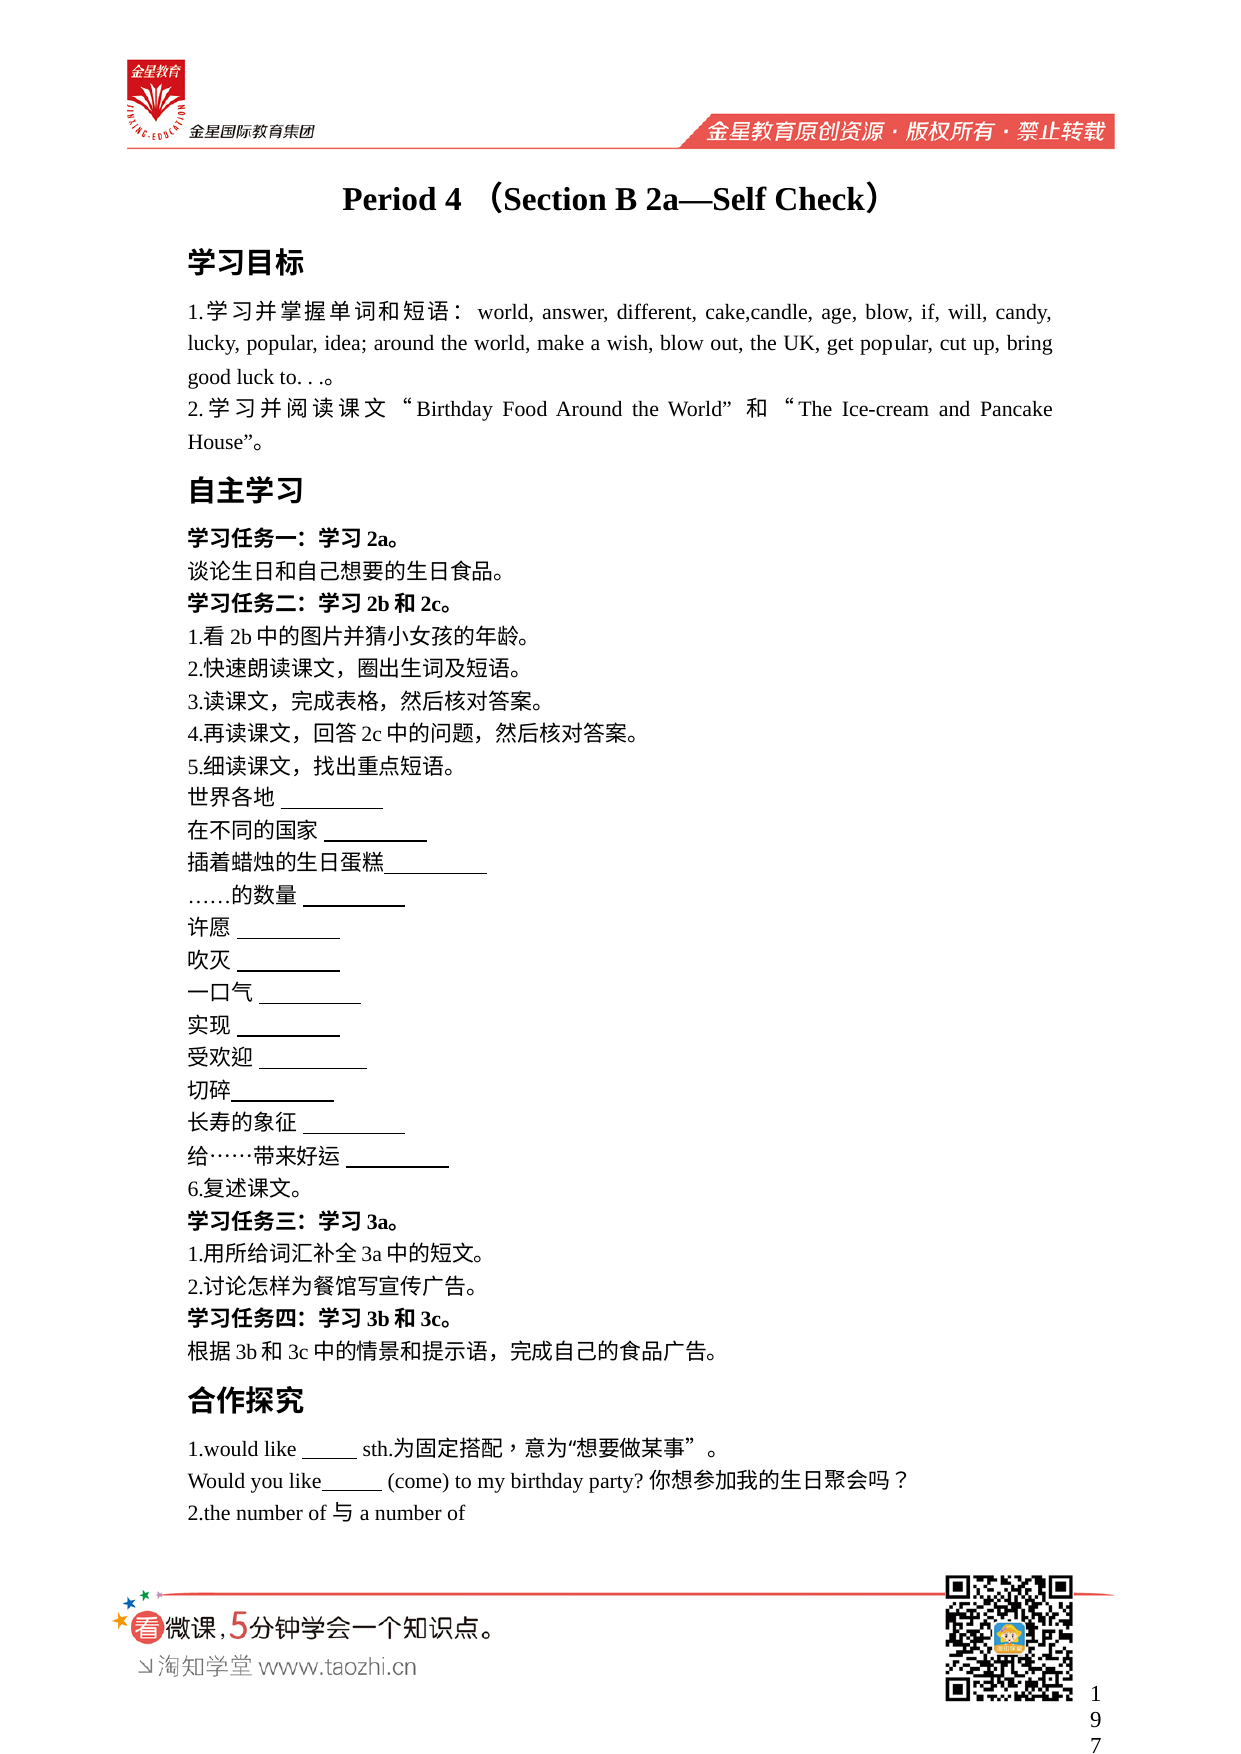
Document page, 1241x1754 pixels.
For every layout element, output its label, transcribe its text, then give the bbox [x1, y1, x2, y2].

text 学习任务四：学习3b和3c。 [187, 1301, 1053, 1333]
text 合作探究 [187, 1366, 1053, 1431]
text Period 4 （Section B 2a—Self Check） [187, 163, 1053, 228]
text 给……带来好运 [187, 1138, 1053, 1171]
text Would you like (come) to my birthday party? 你想参加我的生日聚会吗？ [187, 1463, 1053, 1496]
text 学习任务三：学习3a。 [187, 1203, 1053, 1236]
text 3.读课文，完成表格，然后核对答案。 [187, 683, 1053, 716]
text 1.would like sth.为固定搭配，意为“想要做某事”。 [187, 1431, 1053, 1463]
text 2.学习并阅读课文“Birthday Food Around the World” 和“The Ice-cream and Pancake House”。 [187, 391, 1053, 456]
picture [10, 13, 1231, 1738]
text 5.细读课文，找出重点短语。 [187, 748, 1053, 781]
text 在不同的国家 [187, 813, 1053, 846]
text 1.学习并掌握单词和短语：world, answer, different, cake,candle, age, blow, if, will, candy, lucky, popular, idea; around the world, make a wish, blow out, the UK, get popular, cut up, bring good luck to. . .。 [187, 293, 1053, 391]
text 学习目标 [187, 228, 1053, 293]
text 2.讨论怎样为餐馆写宣传广告。 [187, 1268, 1053, 1301]
text 许愿 [187, 911, 1053, 943]
text 长寿的象征 [187, 1106, 1053, 1138]
text 一口气 [187, 976, 1053, 1008]
text 世界各地 [187, 781, 1053, 813]
text 学习任务二：学习2b和2c。 [187, 586, 1053, 618]
text 4.再读课文，回答2c中的问题，然后核对答案。 [187, 716, 1053, 748]
text 吹灭 [187, 943, 1053, 976]
text 2.快速朗读课文，圈出生词及短语。 [187, 651, 1053, 683]
text 学习任务一：学习2a。 [187, 521, 1053, 553]
text 2.the number of 与 a number of [187, 1496, 1053, 1528]
text 1.用所给词汇补全3a中的短文。 [187, 1236, 1053, 1268]
text 自主学习 [187, 456, 1053, 521]
text 实现 [187, 1008, 1053, 1041]
text 受欢迎 [187, 1041, 1053, 1073]
text 切碎 [187, 1073, 1053, 1106]
text 根据3b和3c中的情景和提示语，完成自己的食品广告。 [187, 1333, 1053, 1366]
text 6.复述课文。 [187, 1171, 1053, 1203]
text ……的数量 [187, 878, 1053, 911]
text 1.看2b中的图片并猜小女孩的年龄。 [187, 618, 1053, 651]
text 谈论生日和自己想要的生日食品。 [187, 553, 1053, 586]
text 插着蜡烛的生日蛋糕 [187, 846, 1053, 878]
